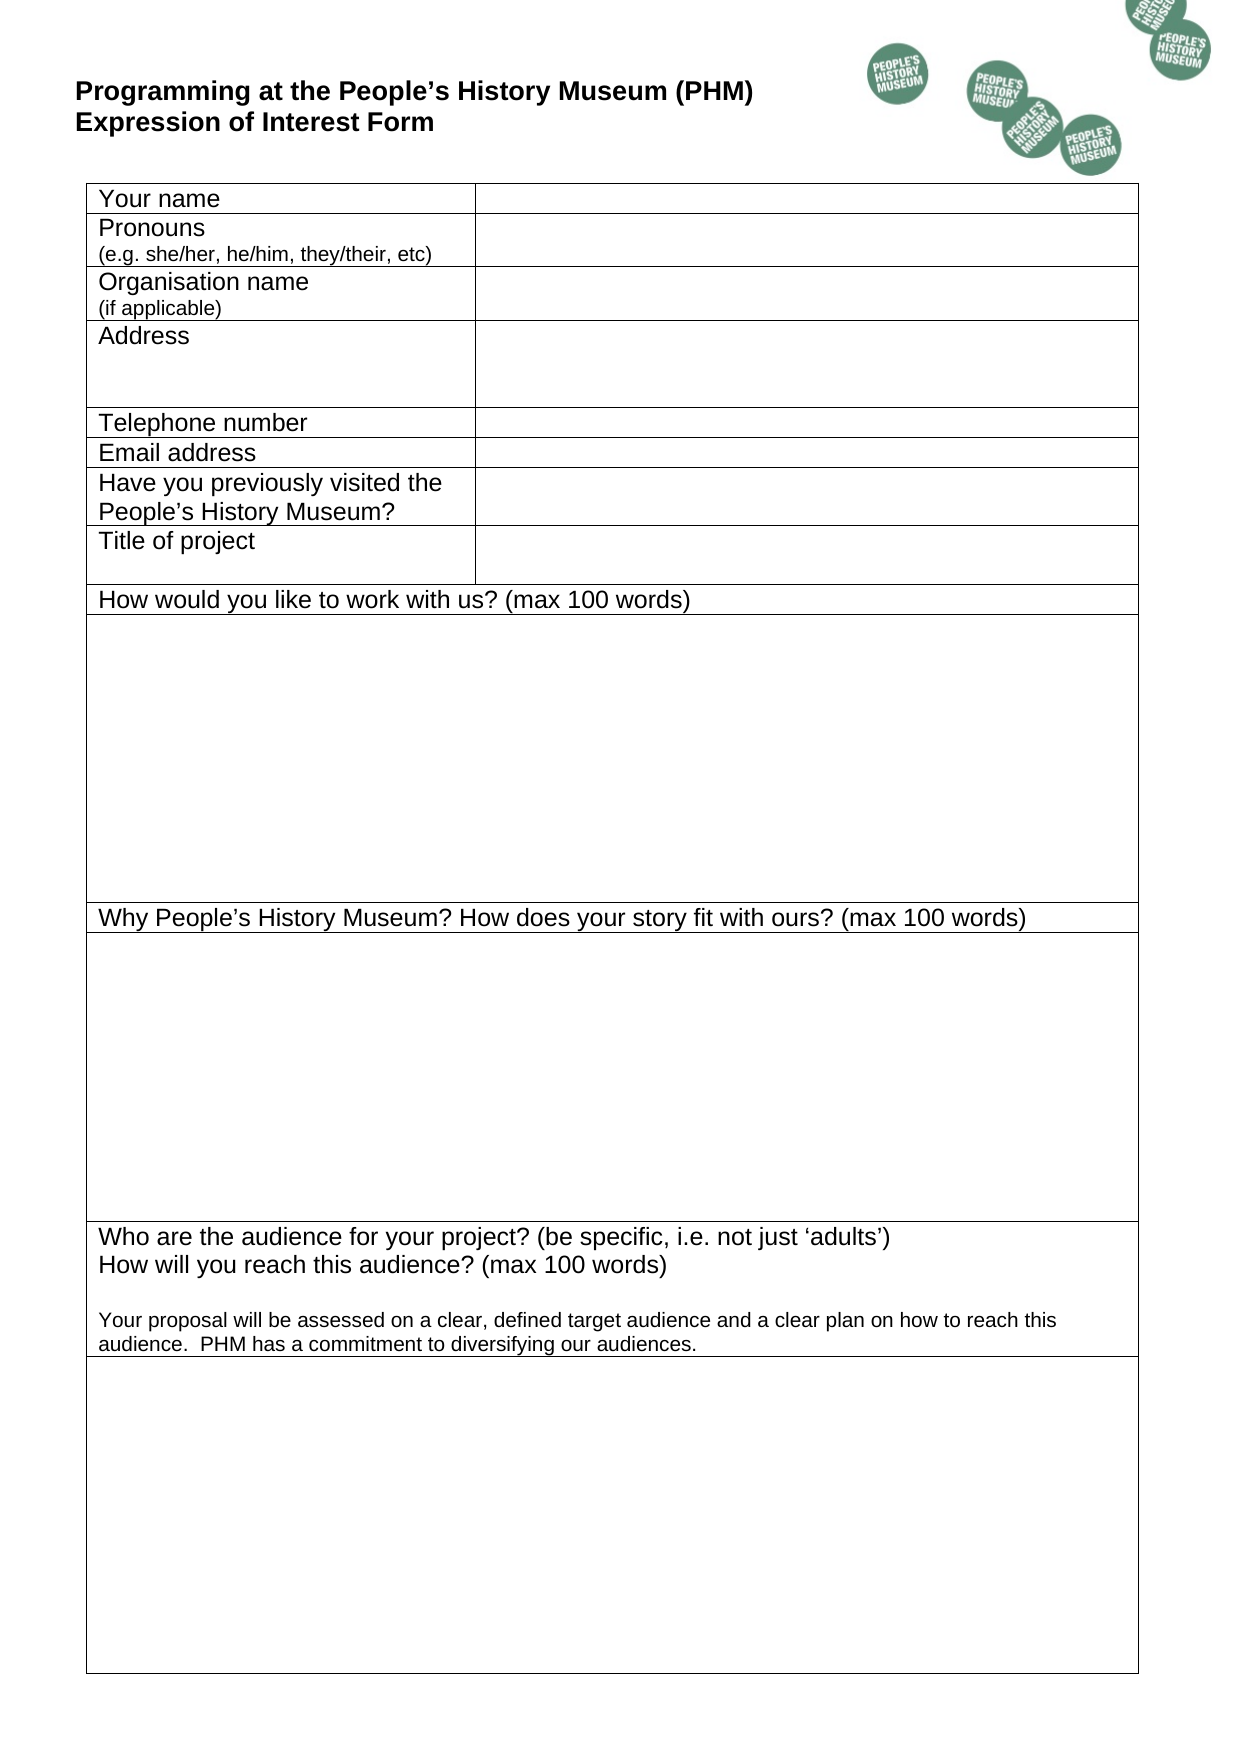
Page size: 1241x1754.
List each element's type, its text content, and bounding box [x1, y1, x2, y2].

text Expression of Interest Form [75, 106, 1165, 137]
table_cell Who are the audience for your project? (be specific, i.e. not just ‘adults’) How will you reach this audience? (max 100 words) Your proposal will be assessed on a clear, defined target audience and a clear plan on how to reach this audience. PHM has a commitment to diversifying our audiences. [87, 1222, 1138, 1356]
table_cell [476, 408, 1138, 437]
picture [859, 0, 1241, 185]
table_cell [476, 267, 1138, 320]
table_cell How would you like to work with us? (max 100 words) [87, 585, 1138, 614]
table_cell [87, 1357, 1138, 1673]
table_cell Title of project [87, 526, 475, 584]
table_cell Email address [87, 438, 475, 467]
table_cell [87, 615, 1138, 902]
table_header Your name [87, 184, 475, 212]
table_cell [476, 321, 1138, 407]
table_header [476, 184, 1138, 212]
table_cell Pronouns (e.g. she/her, he/him, they/their, etc) [87, 214, 475, 266]
text Programming at the People’s History Museum (PHM) [75, 75, 1165, 106]
table_cell Address [87, 321, 475, 407]
table_cell [476, 526, 1138, 584]
table_cell Telephone number [87, 408, 475, 437]
table_cell [87, 933, 1138, 1221]
table_cell Have you previously visited the People’s History Museum? [87, 468, 475, 525]
table_cell [476, 214, 1138, 266]
table_cell Organisation name (if applicable) [87, 267, 475, 320]
table_cell [476, 438, 1138, 467]
table_cell [476, 468, 1138, 525]
table_cell Why People’s History Museum? How does your story fit with ours? (max 100 words) [87, 903, 1138, 932]
